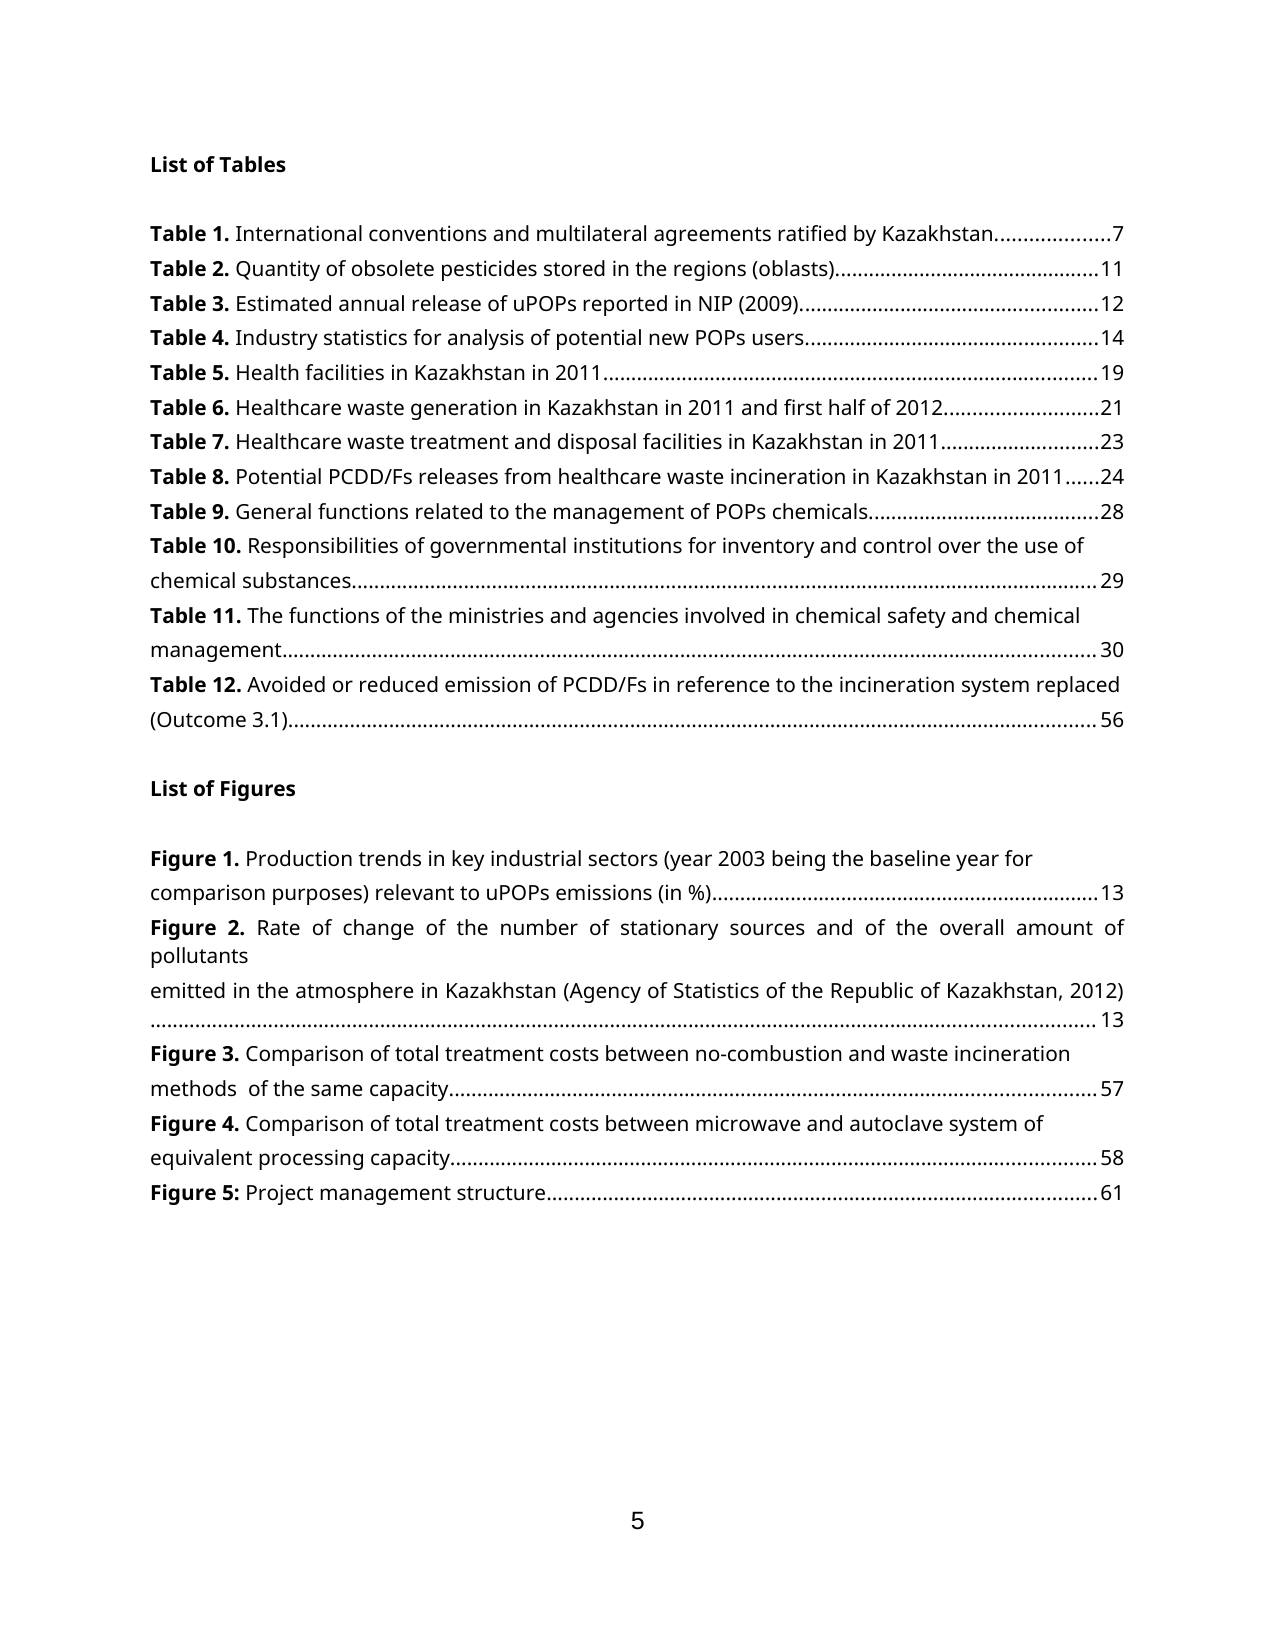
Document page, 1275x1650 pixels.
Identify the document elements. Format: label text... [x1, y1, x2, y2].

text Figure 3. Comparison of total treatment costs between no-combustion and waste incineration [150, 1039, 1125, 1068]
text management. 30 [150, 636, 1125, 664]
text equivalent processing capacity. 58 [150, 1143, 1125, 1172]
text methods of the same capacity. 57 [150, 1074, 1125, 1102]
text Table 9. General functions related to the management of POPs chemicals. 28 [150, 497, 1125, 525]
text List of Figures [150, 774, 1125, 803]
text Table 6. Healthcare waste generation in Kazakhstan in 2011 and first half of 2012. 21 [150, 393, 1125, 421]
text chemical substances. 29 [150, 566, 1125, 595]
text Table 7. Healthcare waste treatment and disposal facilities in Kazakhstan in 2011 23 [150, 427, 1125, 456]
text comparison purposes) relevant to uPOPs emissions (in %) 13 [150, 878, 1125, 907]
text Table 11. The functions of the ministries and agencies involved in chemical safety and chemical [150, 601, 1125, 629]
text Figure 2. Rate of change of the number of stationary sources and of the overall amount of pollutants [150, 913, 1125, 970]
text Table 8. Potential PCDD/Fs releases from healthcare waste incineration in Kazakhstan in 2011 24 [150, 462, 1125, 491]
text Table 12. Avoided or reduced emission of PCDD/Fs in reference to the incineration system replaced [150, 670, 1125, 699]
text Figure 1. Production trends in key industrial sectors (year 2003 being the baseline year for [150, 844, 1125, 872]
text (Outcome 3.1) 56 [150, 705, 1125, 733]
text Table 1. International conventions and multilateral agreements ratified by Kazakhstan. 7 [150, 219, 1125, 248]
text Table 5. Health facilities in Kazakhstan in 2011. 19 [150, 358, 1125, 387]
text List of Tables [150, 150, 1125, 178]
text Figure 5: Project management structure 61 [150, 1178, 1125, 1207]
text emitted in the atmosphere in Kazakhstan (Agency of Statistics of the Republic of Kazakhstan, 2012) 13 [150, 976, 1125, 1033]
text Table 3. Estimated annual release of uPOPs reported in NIP (2009). 12 [150, 289, 1125, 317]
text Figure 4. Comparison of total treatment costs between microwave and autoclave system of [150, 1109, 1125, 1137]
text Table 2. Quantity of obsolete pesticides stored in the regions (oblasts). 11 [150, 254, 1125, 282]
text Table 10. Responsibilities of governmental institutions for inventory and control over the use of [150, 532, 1125, 560]
text Table 4. Industry statistics for analysis of potential new POPs users. 14 [150, 323, 1125, 352]
